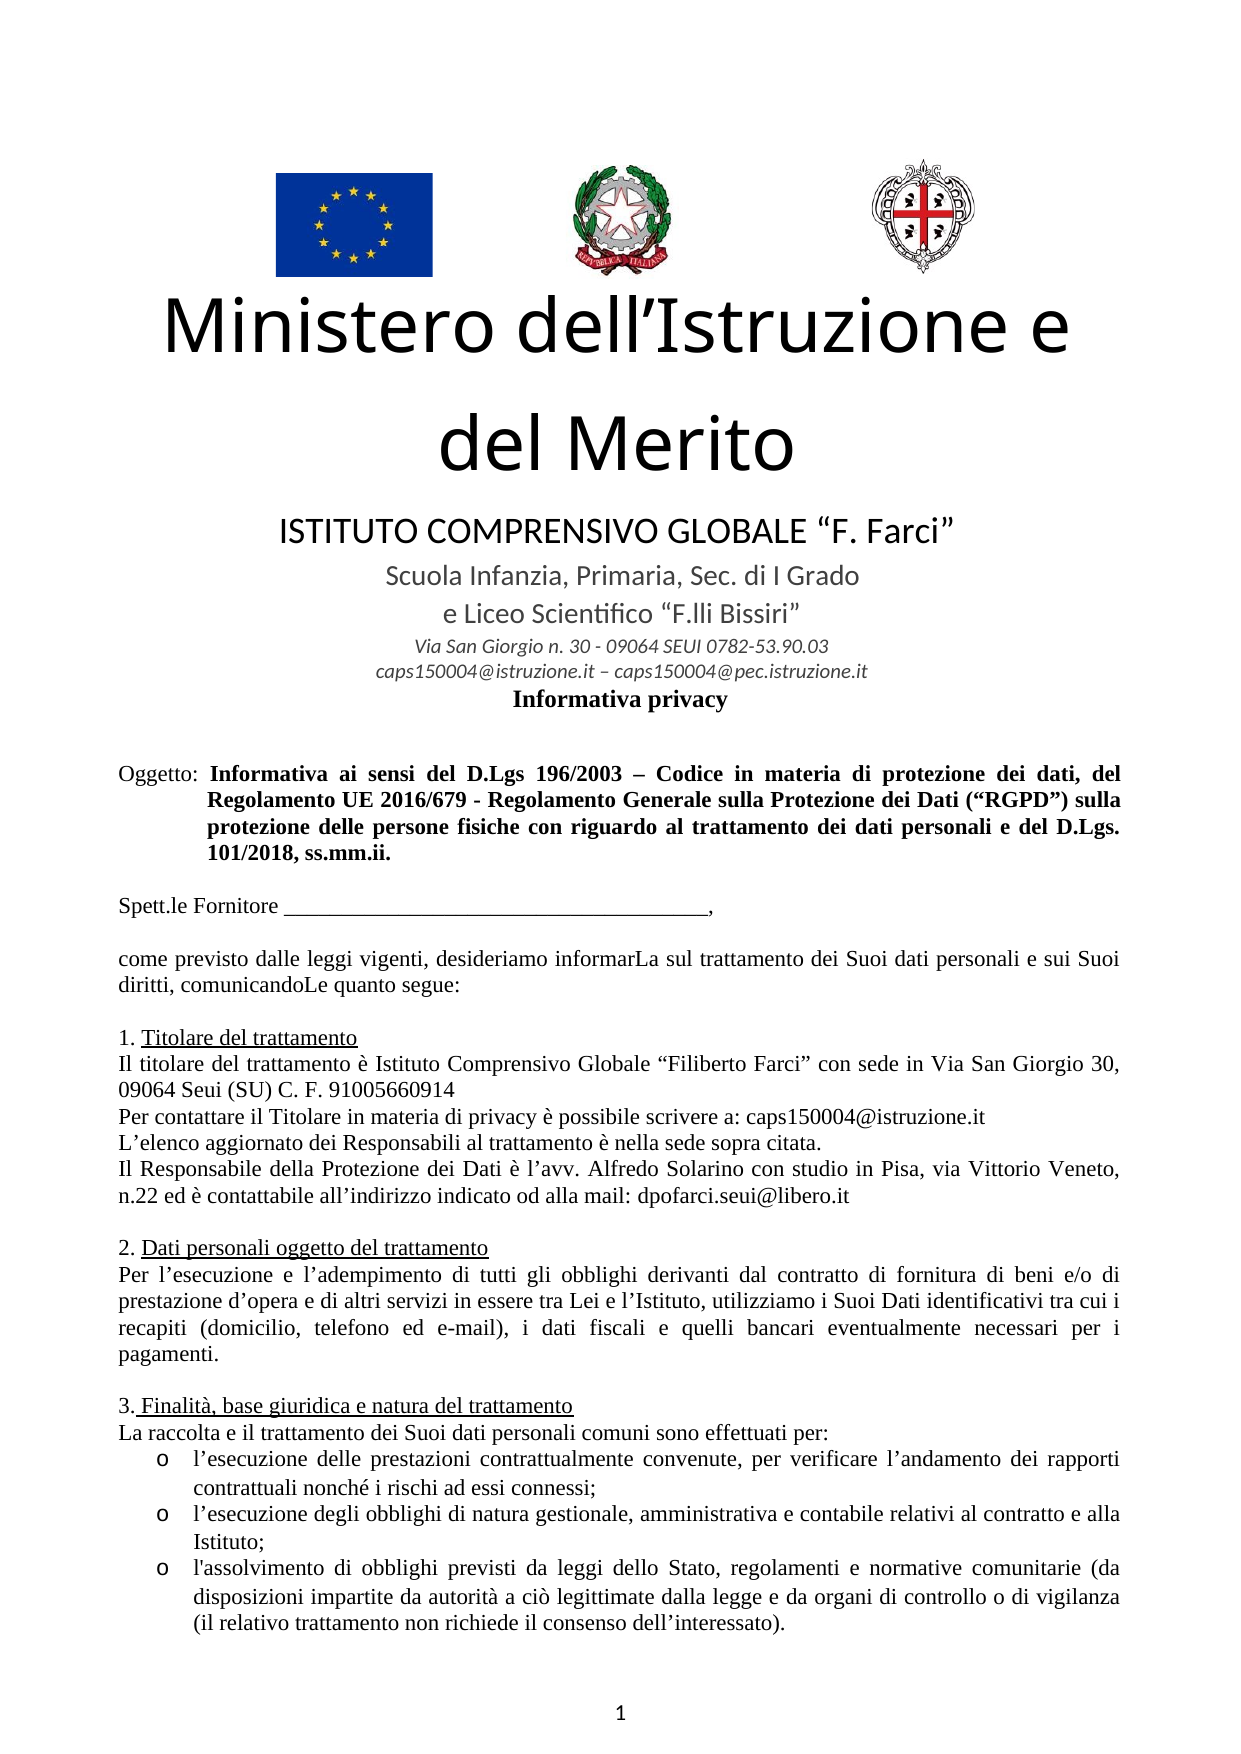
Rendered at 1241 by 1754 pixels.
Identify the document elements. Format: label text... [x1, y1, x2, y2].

text 2. Dati personali oggetto del trattamento [118, 1234, 1122, 1261]
text L’elenco aggiornato dei Responsabili al trattamento è nella sede sopra citata. [118, 1129, 1122, 1155]
picture [871, 158, 975, 274]
text Il titolare del trattamento è Istituto Comprensivo Globale “Filiberto Farci” con sede in Via San Giorgio 30, 09064 Seui (SU) C. F. 91005660914 [118, 1050, 1122, 1103]
text Spett.le Fornitore _____________________________________, [118, 892, 1122, 918]
picture [275, 173, 433, 277]
list l’esecuzione degli obblighi di natura gestionale, amministrativa e contabile relativi al contratto e alla Istituto; [156, 1500, 1122, 1554]
text La raccolta e il trattamento dei Suoi dati personali comuni sono effettuati per: [118, 1419, 1122, 1445]
text Ministero dell’Istruzione e del Merito [118, 272, 1116, 492]
list l'assolvimento di obblighi previsti da leggi dello Stato, regolamenti e normative comunitarie (da disposizioni impartite da autorità a ciò legittimate dalla legge e da organi di controllo o di vigilanza (il relativo trattamento non richiede il consenso dell’interessato). [156, 1554, 1122, 1635]
text come previsto dalle leggi vigenti, desideriamo informarLa sul trattamento dei Suoi dati personali e sui Suoi diritti, comunicandoLe quanto segue: [118, 944, 1122, 997]
text Il Responsabile della Protezione dei Dati è l’avv. Alfredo Solarino con studio in Pisa, via Vittorio Veneto, n.22 ed è contattabile all’indirizzo indicato od alla mail: dpofarci.seui@libero.it [118, 1155, 1122, 1208]
text Via San Giorgio n. 30 - 09064 SEUI 0782-53.90.03 caps150004@istruzione.it – caps150004@pec.istruzione.it [376, 633, 1042, 684]
text Per l’esecuzione e l’adempimento di tutti gli obblighi derivanti dal contratto di fornitura di beni e/o di prestazione d’opera e di altri servizi in essere tra Lei e l’Istituto, utilizziamo i Suoi Dati identificativi tra cui i recapiti (domicilio, telefono ed e-mail), i dati fiscali e quelli bancari eventualmente necessari per i pagamenti. [118, 1261, 1122, 1366]
picture [490, 165, 750, 281]
text Informativa privacy [118, 684, 1122, 713]
text Scuola Infanzia, Primaria, Sec. di I Grado e Liceo Scientifico “F.lli Bissiri” [385, 560, 870, 633]
list l’esecuzione delle prestazioni contrattualmente convenute, per verificare l’andamento dei rapporti contrattuali nonché i rischi ad essi connessi; [156, 1445, 1122, 1500]
text 3. Finalità, base giuridica e natura del trattamento [118, 1393, 1122, 1419]
text 1. Titolare del trattamento [118, 1024, 1122, 1050]
text Per contattare il Titolare in materia di privacy è possibile scrivere a: caps150004@istruzione.it [118, 1103, 1122, 1129]
text Oggetto: Informativa ai sensi del D.Lgs 196/2003 – Codice in materia di protezione dei dati, del Regolamento UE 2016/679 - Regolamento Generale sulla Protezione dei Dati (“RGPD”) sulla protezione delle persone fisiche con riguardo al trattamento dei dati personali e del D.Lgs. 101/2018, ss.mm.ii. [118, 760, 1122, 866]
text ISTITUTO COMPRENSIVO GLOBALE “F. Farci” [118, 507, 1116, 553]
